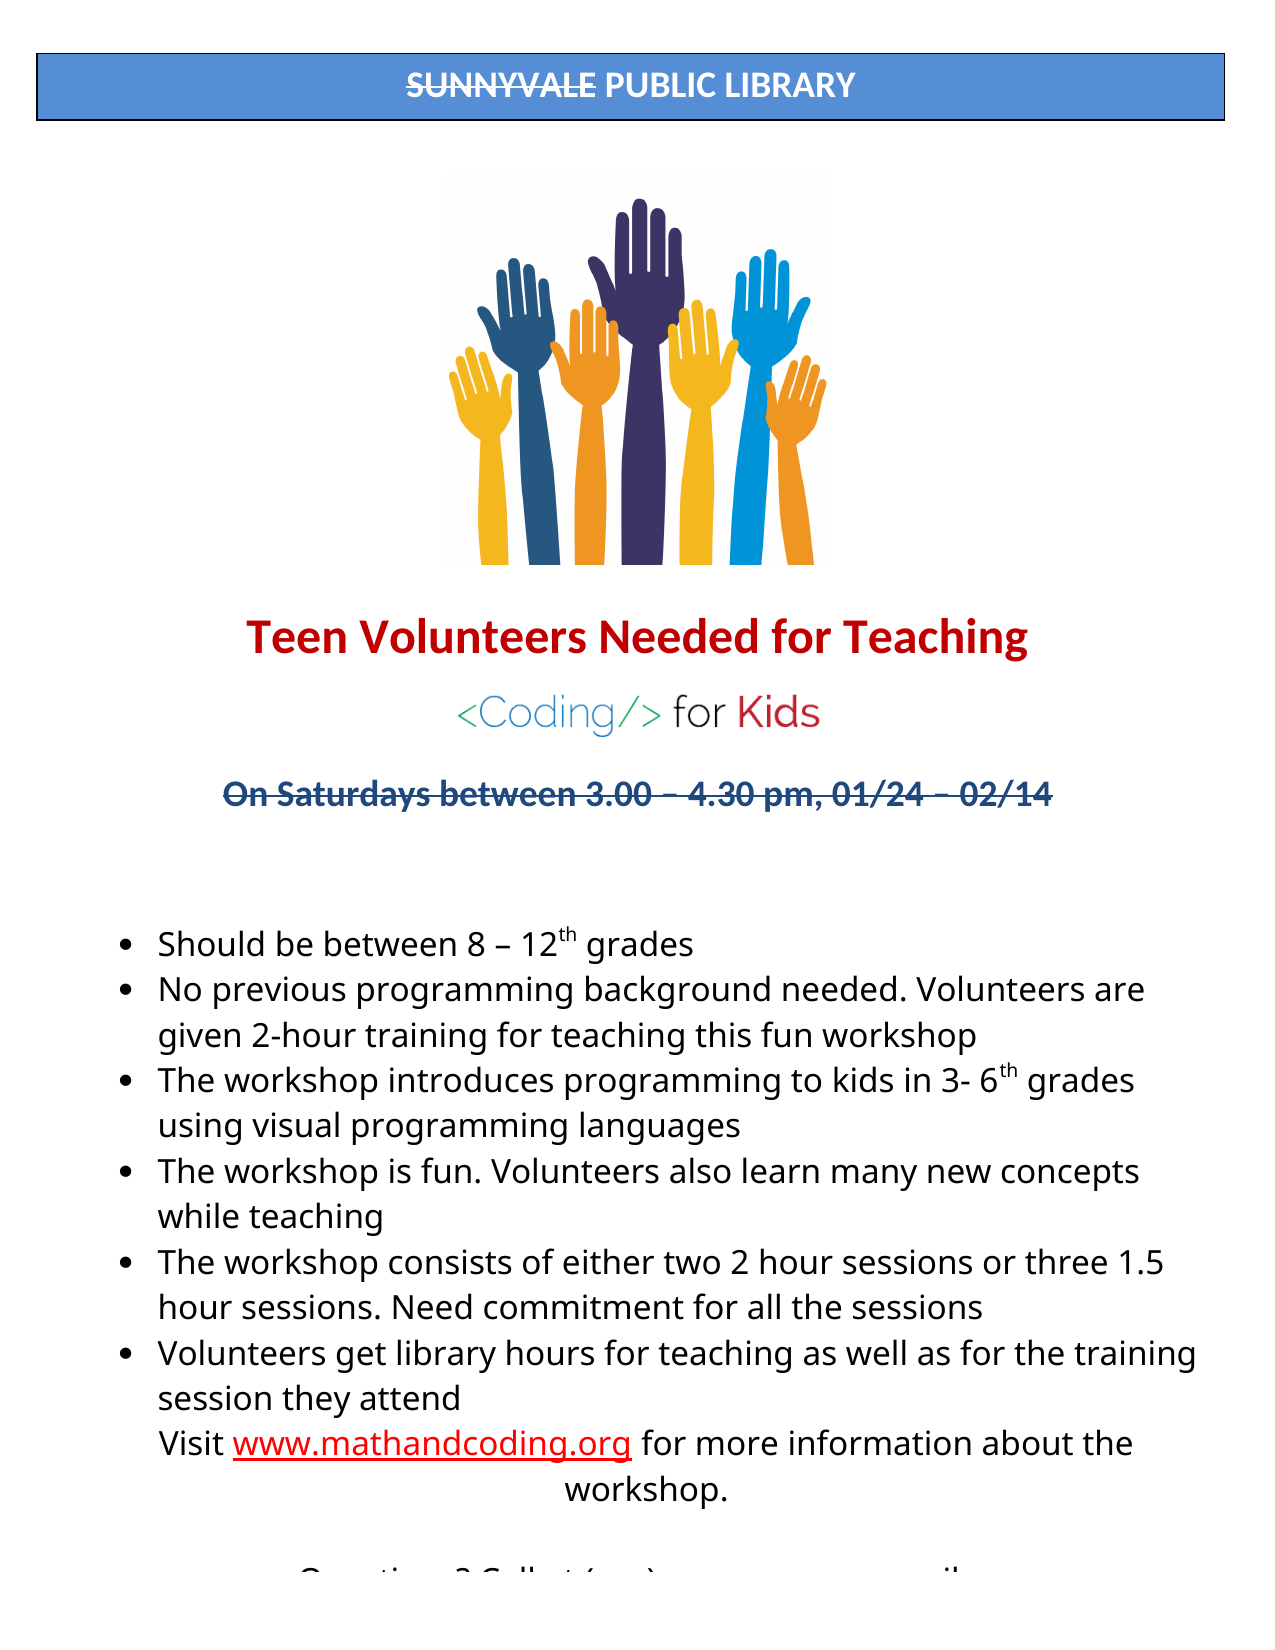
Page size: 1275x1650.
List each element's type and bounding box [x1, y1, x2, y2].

picture [454, 678, 821, 758]
picture [442, 174, 833, 565]
